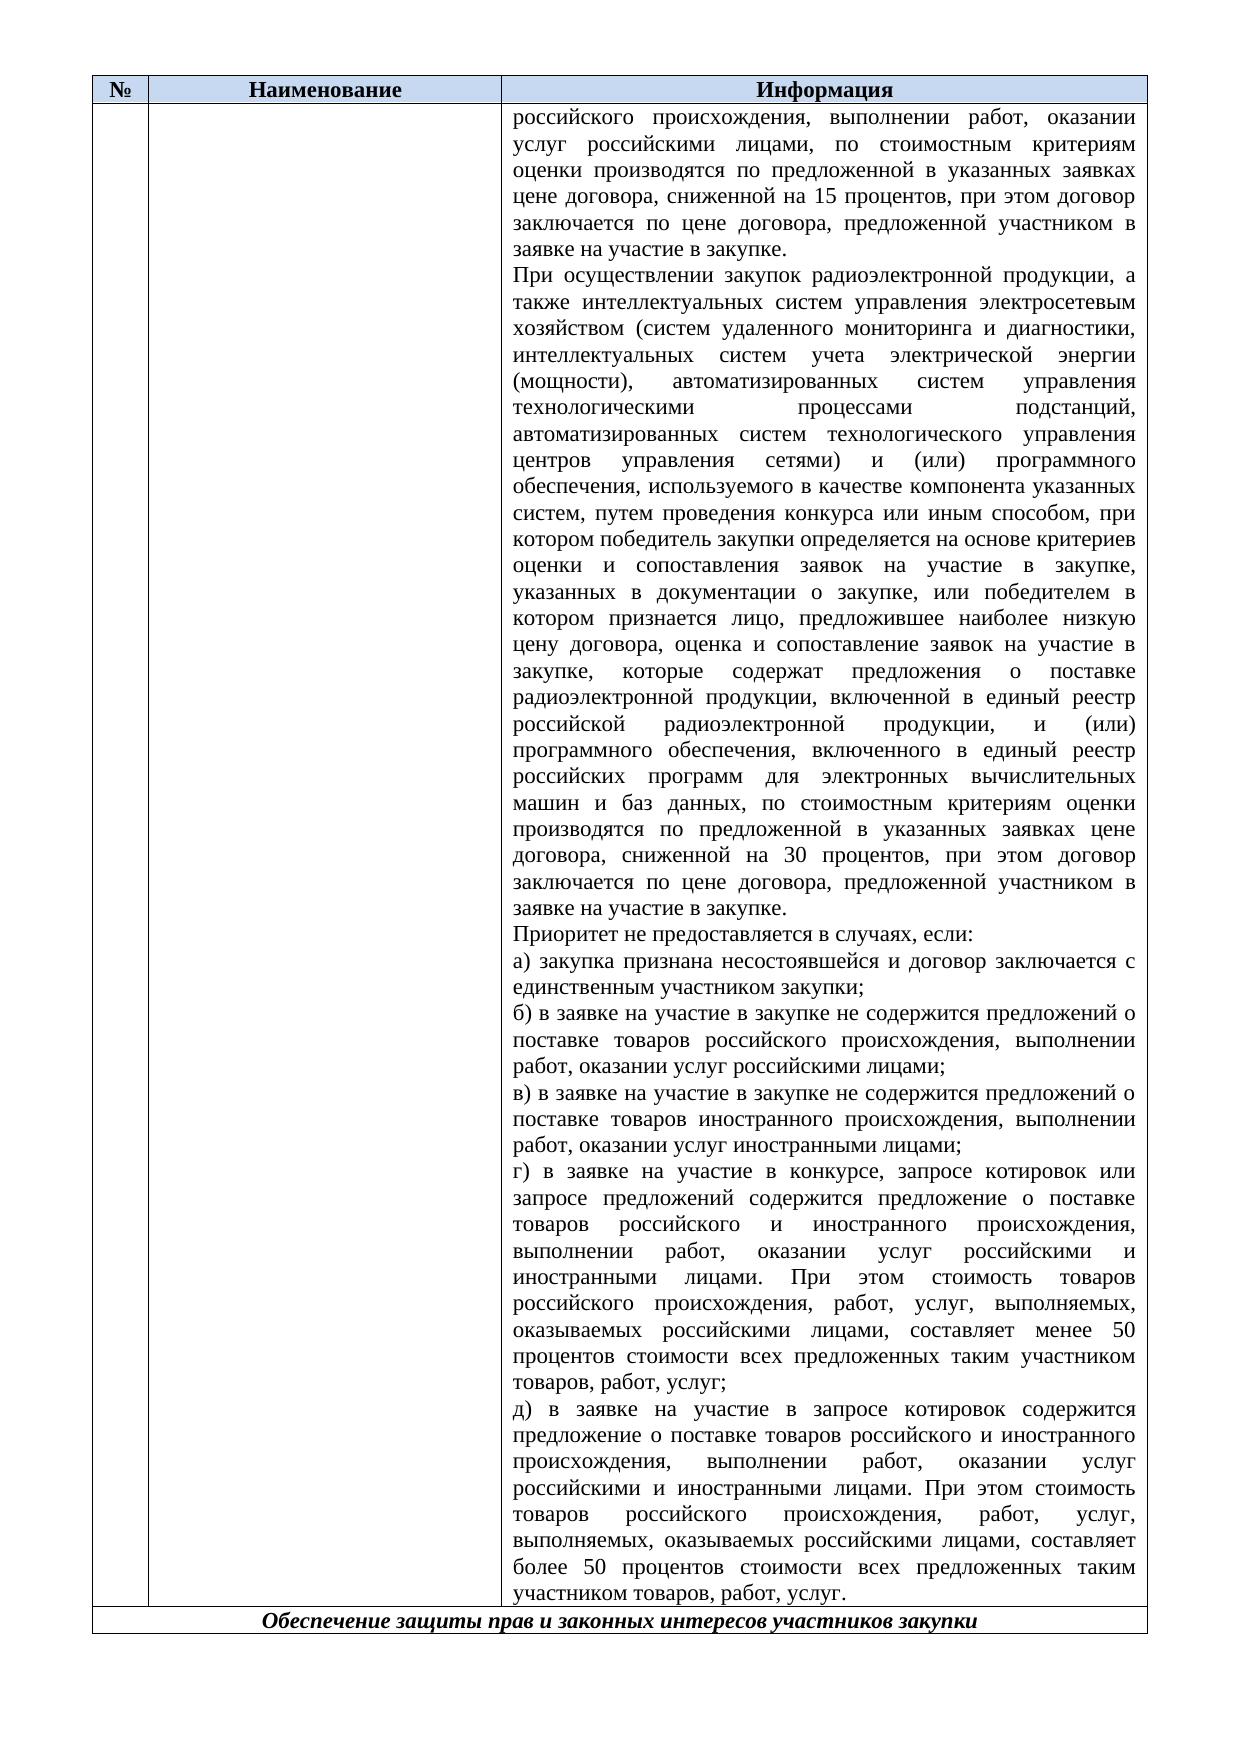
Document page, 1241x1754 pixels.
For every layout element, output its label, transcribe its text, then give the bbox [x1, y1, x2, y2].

table_header Наименование [149, 76, 501, 102]
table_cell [502, 104, 1147, 1606]
table_cell [93, 104, 148, 1606]
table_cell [149, 104, 501, 1606]
table_cell Обеспечение защиты прав и законных интересов участников закупки [93, 1607, 1147, 1633]
table_header Информация [502, 76, 1147, 102]
table_header № [93, 76, 148, 102]
